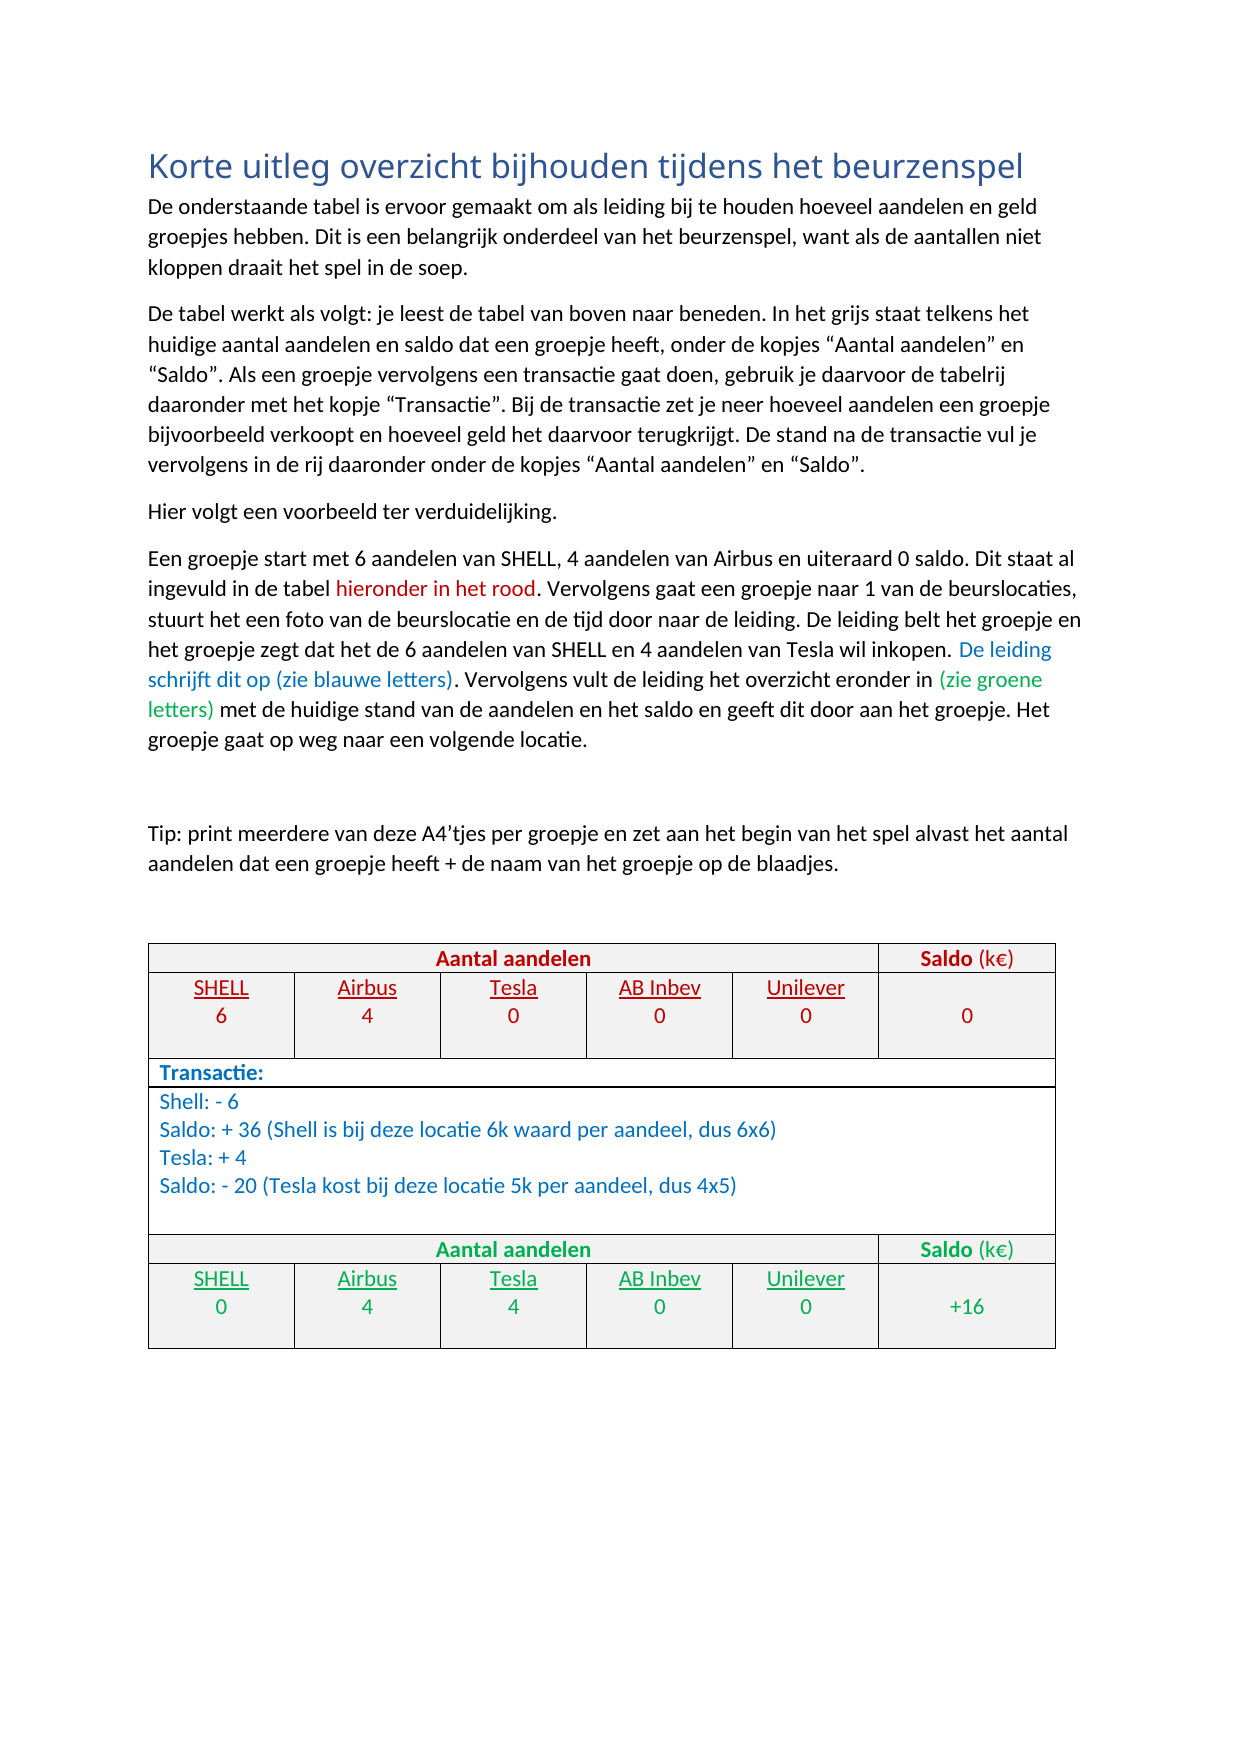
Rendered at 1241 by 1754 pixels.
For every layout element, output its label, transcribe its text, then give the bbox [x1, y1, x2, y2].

subtitle Korte uitleg overzicht bijhouden tijdens het beurzenspel [148, 143, 1093, 189]
table_cell Airbus 4 [295, 1264, 440, 1348]
text Tip: print meerdere van deze A4’tjes per groepje en zet aan het begin van het spel alvast het aantal aandelen dat een groepje heeft + de naam van het groepje op de blaadjes. [148, 819, 1093, 877]
table_cell Unilever 0 [733, 973, 878, 1057]
table_cell Unilever 0 [733, 1264, 878, 1348]
table_header Aantal aandelen [149, 944, 878, 972]
table_cell Tesla 4 [441, 1264, 586, 1348]
table_cell Saldo (k€) [879, 1235, 1055, 1263]
table_cell SHELL 6 [149, 973, 294, 1057]
table_cell +16 [879, 1264, 1055, 1348]
table_cell Tesla 0 [441, 973, 586, 1057]
text Hier volgt een voorbeeld ter verduidelijking. [148, 497, 1093, 525]
text Een groepje start met 6 aandelen van SHELL, 4 aandelen van Airbus en uiteraard 0 saldo. Dit staat al ingevuld in de tabel hieronder in het rood. Vervolgens gaat een groepje naar 1 van de beurslocaties, stuurt het een foto van de beurslocatie en de tijd door naar de leiding. De leiding belt het groepje en het groepje zegt dat het de 6 aandelen van SHELL en 4 aandelen van Tesla wil inkopen. De leiding schrijft dit op (zie blauwe letters). Vervolgens vult de leiding het overzicht eronder in (zie groene letters) met de huidige stand van de aandelen en het saldo en geeft dit door aan het groepje. Het groepje gaat op weg naar een volgende locatie. [148, 544, 1093, 753]
table_cell Transactie: [149, 1059, 1055, 1086]
table_cell Aantal aandelen [149, 1235, 878, 1263]
text De onderstaande tabel is ervoor gemaakt om als leiding bij te houden hoeveel aandelen en geld groepjes hebben. Dit is een belangrijk onderdeel van het beurzenspel, want als de aantallen niet kloppen draait het spel in de soep. [148, 192, 1093, 281]
table_cell 0 [879, 973, 1055, 1057]
table_cell AB Inbev 0 [587, 1264, 732, 1348]
text De tabel werkt als volgt: je leest de tabel van boven naar beneden. In het grijs staat telkens het huidige aantal aandelen en saldo dat een groepje heeft, onder de kopjes “Aantal aandelen” en “Saldo”. Als een groepje vervolgens een transactie gaat doen, gebruik je daarvoor de tabelrij daaronder met het kopje “Transactie”. Bij de transactie zet je neer hoeveel aandelen een groepje bijvoorbeeld verkoopt en hoeveel geld het daarvoor terugkrijgt. De stand na de transactie vul je vervolgens in de rij daaronder onder de kopjes “Aantal aandelen” en “Saldo”. [148, 299, 1093, 478]
table_cell Shell: - 6 Saldo: + 36 (Shell is bij deze locatie 6k waard per aandeel, dus 6x6) Tesla: + 4 Saldo: - 20 (Tesla kost bij deze locatie 5k per aandeel, dus 4x5) [149, 1088, 1055, 1234]
table_cell AB Inbev 0 [587, 973, 732, 1057]
table_cell Airbus 4 [295, 973, 440, 1057]
table_header Saldo (k€) [879, 944, 1055, 972]
table_cell SHELL 0 [149, 1264, 294, 1348]
